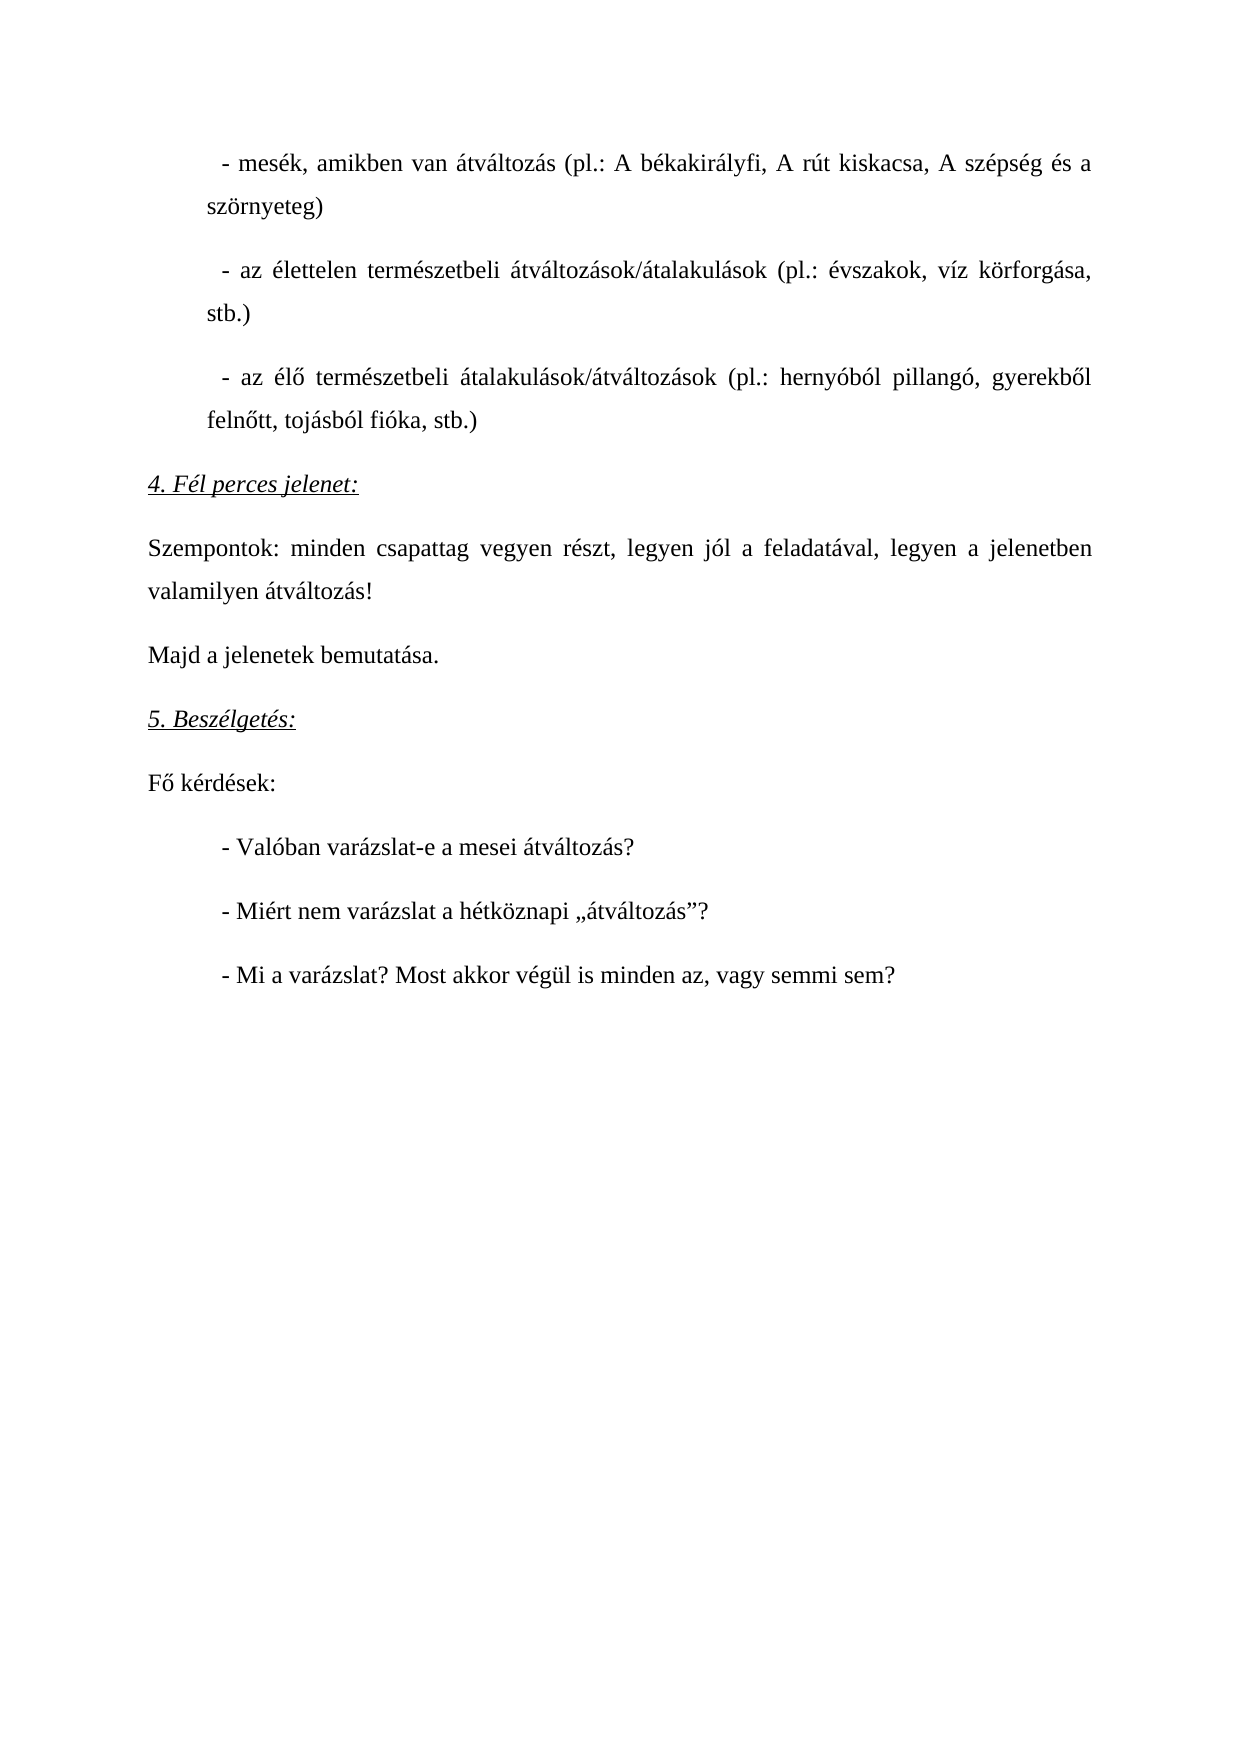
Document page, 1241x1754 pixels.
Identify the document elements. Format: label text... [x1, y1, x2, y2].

text 4. Fél perces jelenet: [148, 469, 1093, 498]
text Szempontok: minden csapattag vegyen részt, legyen jól a feladatával, legyen a jelenetben valamilyen átváltozás! [148, 533, 1093, 605]
text - az élő természetbeli átalakulások/átváltozások (pl.: hernyóból pillangó, gyerekből felnőtt, tojásból fióka, stb.) [207, 362, 1093, 434]
text - Miért nem varázslat a hétköznapi „átváltozás”? [148, 896, 1093, 924]
text - Mi a varázslat? Most akkor végül is minden az, vagy semmi sem? [148, 960, 1093, 988]
text 5. Beszélgetés: [148, 704, 1093, 733]
text - az élettelen természetbeli átváltozások/átalakulások (pl.: évszakok, víz körforgása, stb.) [207, 255, 1093, 327]
text Fő kérdések: [148, 768, 1093, 797]
text - mesék, amikben van átváltozás (pl.: A békakirályfi, A rút kiskacsa, A szépség és a szörnyeteg) [207, 148, 1093, 219]
text Majd a jelenetek bemutatása. [148, 640, 1093, 669]
text - Valóban varázslat-e a mesei átváltozás? [148, 832, 1093, 861]
